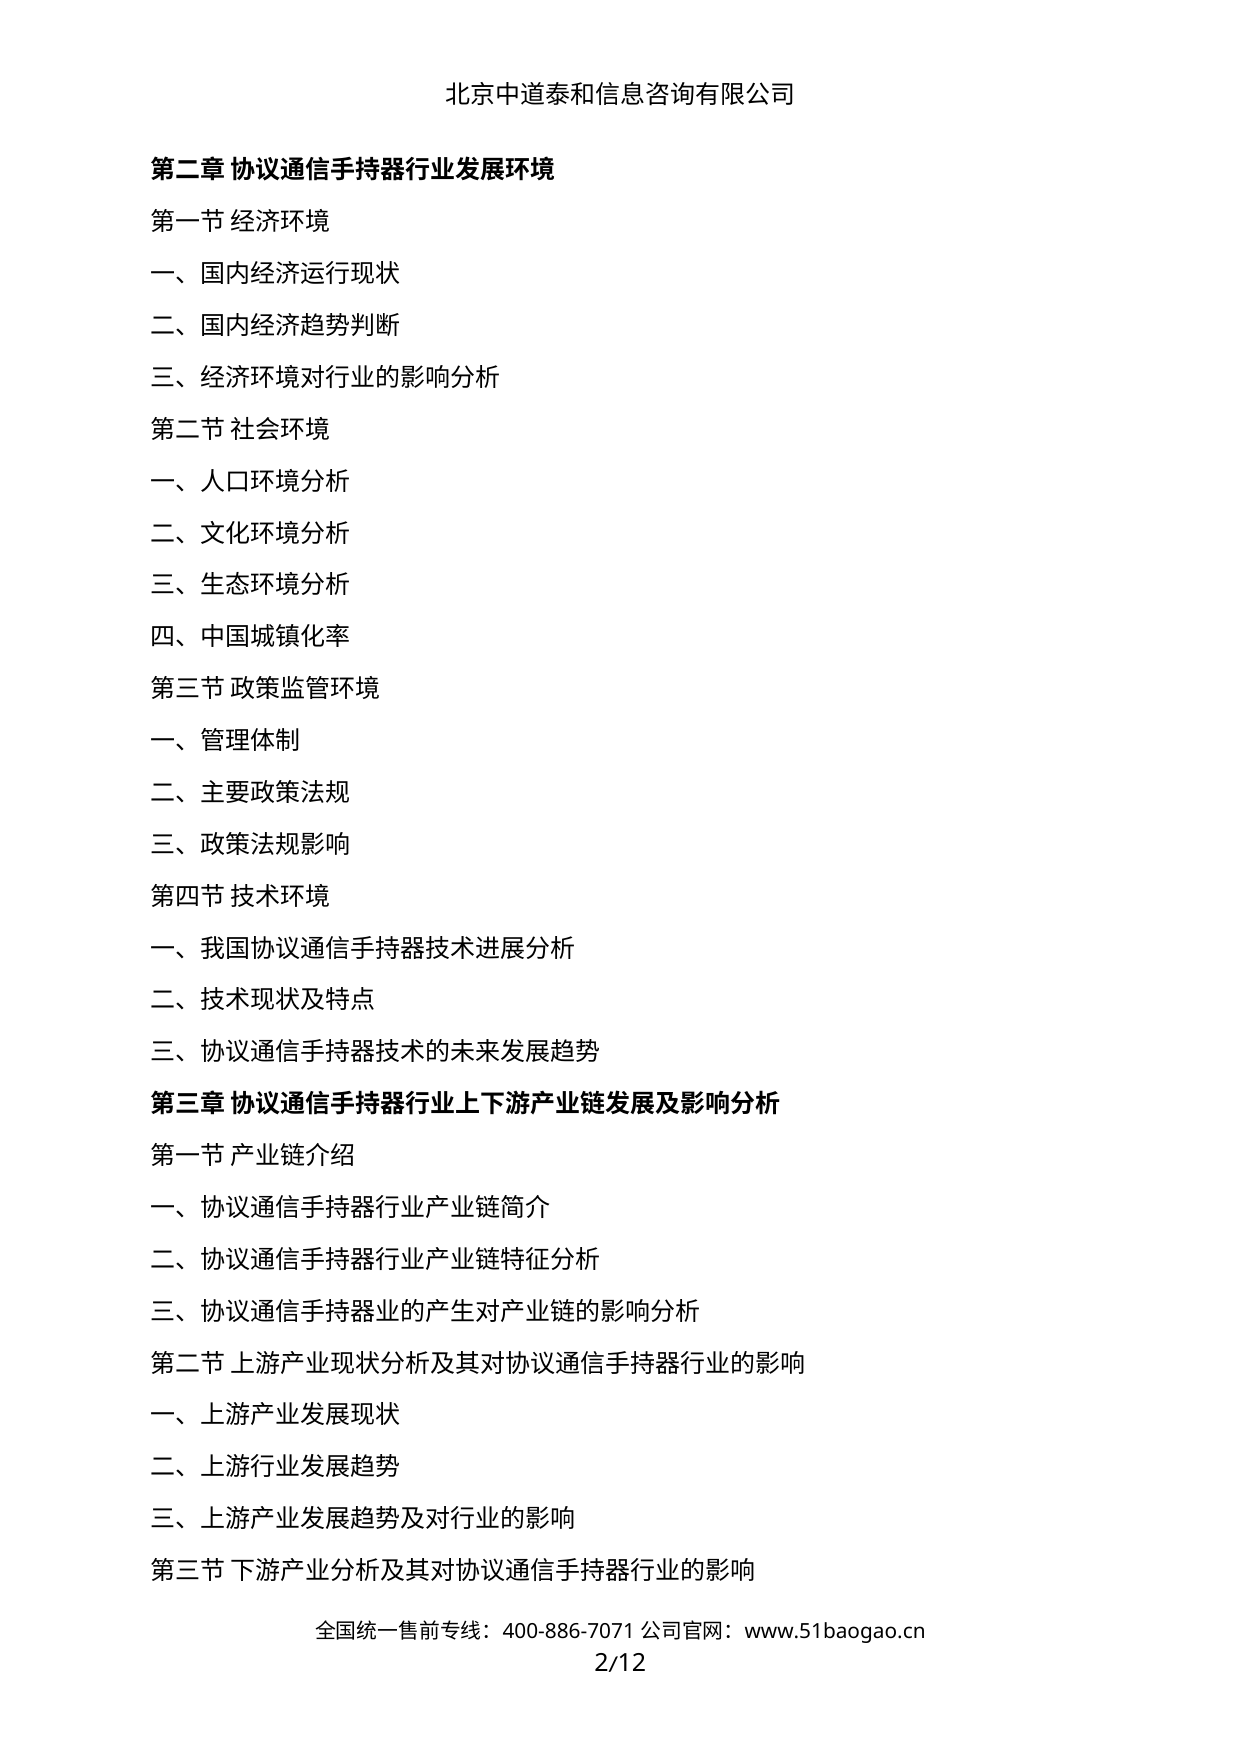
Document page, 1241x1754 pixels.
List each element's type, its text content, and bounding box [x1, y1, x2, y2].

text 三、上游产业发展趋势及对行业的影响 [150, 1499, 1090, 1535]
text 三、协议通信手持器技术的未来发展趋势 [150, 1032, 1090, 1068]
text 二、主要政策法规 [150, 772, 1090, 809]
text 三、政策法规影响 [150, 824, 1090, 861]
text 二、国内经济趋势判断 [150, 306, 1090, 342]
text 第四节 技术环境 [150, 876, 1090, 912]
text 一、人口环境分析 [150, 461, 1090, 497]
text 第二章 协议通信手持器行业发展环境 [150, 150, 1090, 186]
text 四、中国城镇化率 [150, 617, 1090, 653]
text 一、上游产业发展现状 [150, 1395, 1090, 1431]
text 第三节 下游产业分析及其对协议通信手持器行业的影响 [150, 1551, 1090, 1587]
text 二、技术现状及特点 [150, 980, 1090, 1016]
text 二、上游行业发展趋势 [150, 1447, 1090, 1483]
text 二、文化环境分析 [150, 513, 1090, 549]
text 三、经济环境对行业的影响分析 [150, 357, 1090, 394]
text 三、生态环境分析 [150, 565, 1090, 601]
text 第二节 上游产业现状分析及其对协议通信手持器行业的影响 [150, 1343, 1090, 1379]
text 第三章 协议通信手持器行业上下游产业链发展及影响分析 [150, 1084, 1090, 1120]
text 二、协议通信手持器行业产业链特征分析 [150, 1239, 1090, 1276]
text 第二节 社会环境 [150, 409, 1090, 446]
text 第三节 政策监管环境 [150, 669, 1090, 705]
text 三、协议通信手持器业的产生对产业链的影响分析 [150, 1291, 1090, 1327]
text 第一节 经济环境 [150, 202, 1090, 238]
text 第一节 产业链介绍 [150, 1136, 1090, 1172]
text 一、管理体制 [150, 721, 1090, 757]
text 一、国内经济运行现状 [150, 254, 1090, 290]
text 一、我国协议通信手持器技术进展分析 [150, 928, 1090, 964]
text 一、协议通信手持器行业产业链简介 [150, 1187, 1090, 1224]
